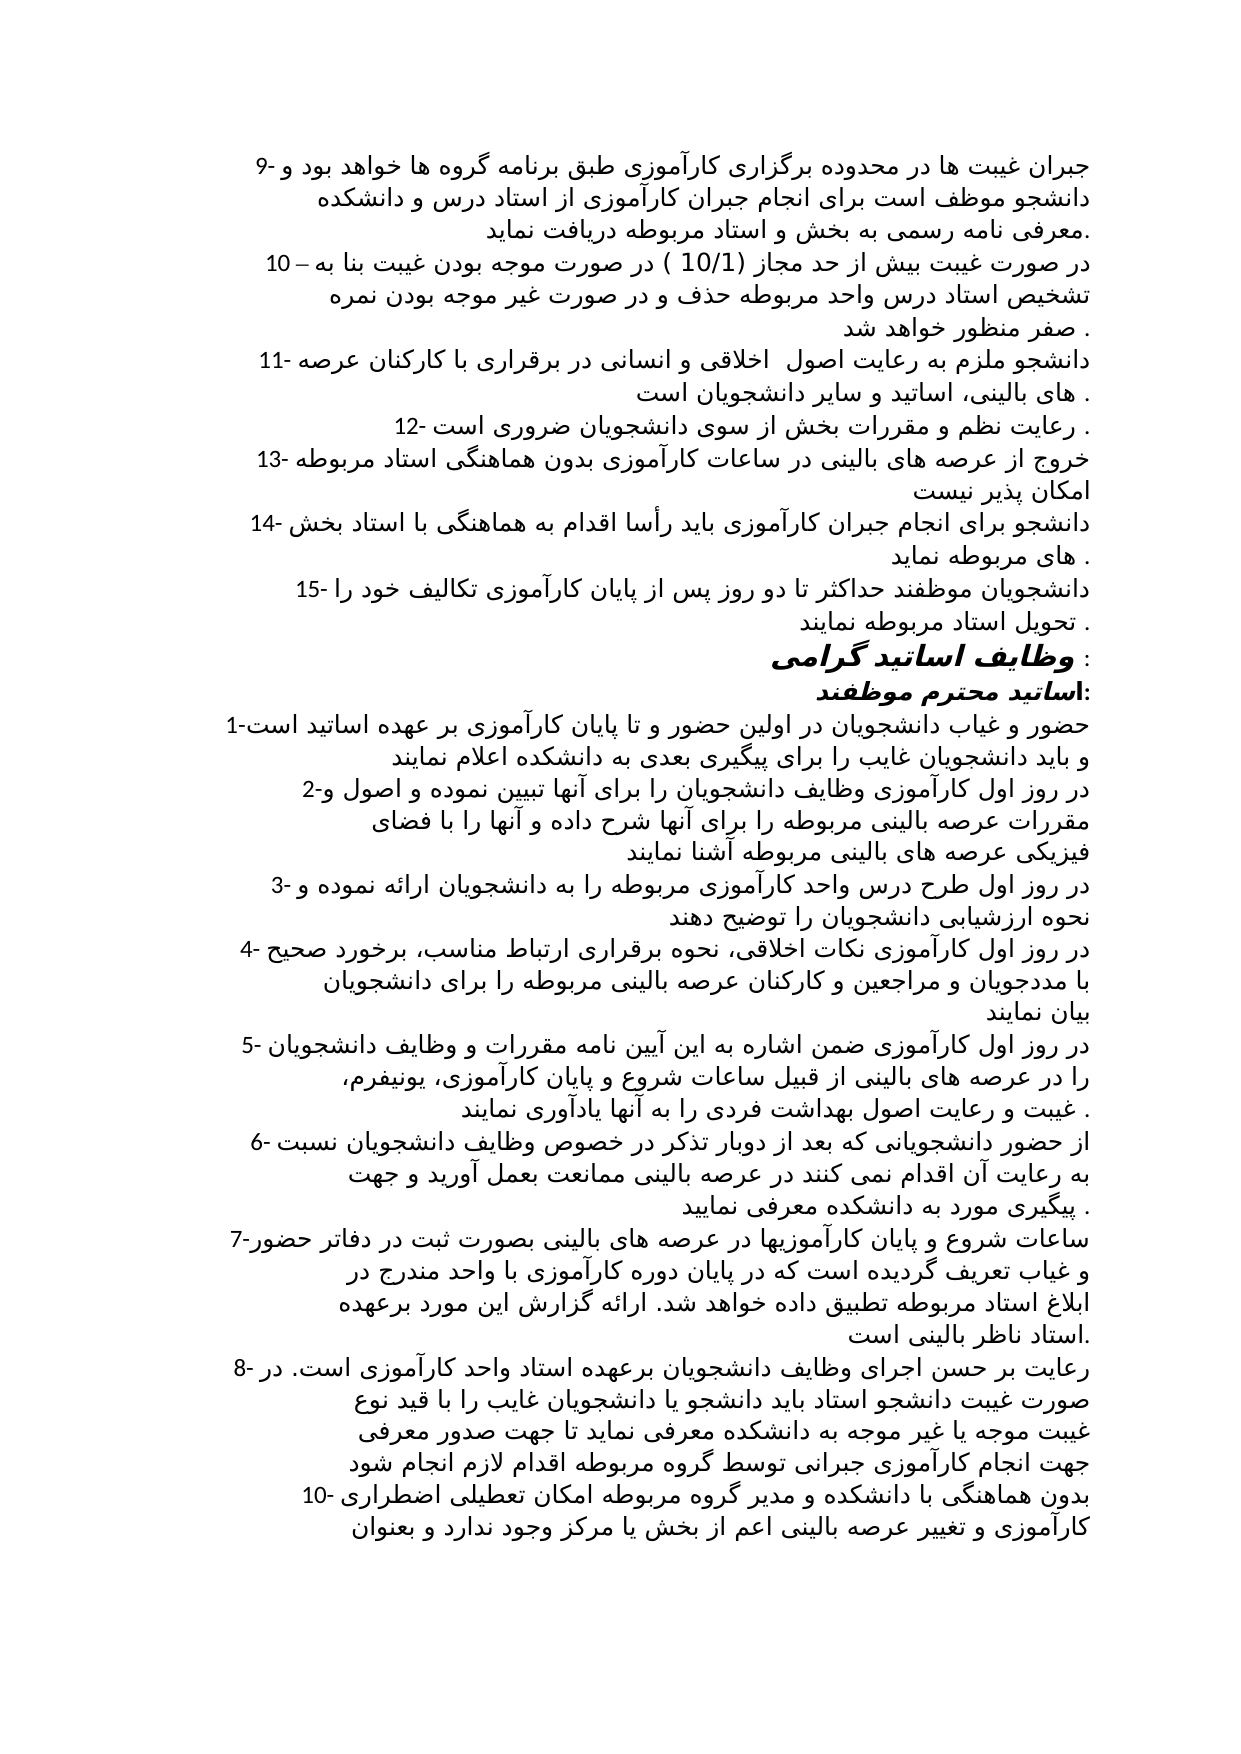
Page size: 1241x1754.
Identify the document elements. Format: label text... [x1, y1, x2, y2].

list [225, 1479, 1090, 1541]
list 15- دانشجویان موظفند حداکثر تا دو روز پس از پایان کارآموزی تکالیف خود را تحویل استاد مربوطه نمایند . [225, 573, 1090, 637]
list 11- دانشجو ملزم به رعایت اصول اخلاقی و انسانی در برقراری با کارکنان عرصه های بالینی، اساتید و سایر دانشجویان است . [225, 344, 1090, 408]
list 14- دانشجو برای انجام جبران کارآموزی باید رأسا اقدام به هماهنگی با استاد بخش های مربوطه نماید . [225, 508, 1090, 571]
list 8- رعایت بر حسن اجرای وظایف دانشجویان برعهده استاد واحد کارآموزی است. در صورت غیبت دانشجو استاد باید دانشجو یا دانشجویان غایب را با قید نوع غیبت موجه یا غیر موجه به دانشکده معرفی نماید تا جهت صدور معرفی جهت انجام کارآموزی جبرانی توسط گروه مربوطه اقدام لازم انجام شود [225, 1352, 1090, 1477]
list 12- رعایت نظم و مقررات بخش از سوی دانشجویان ضروری است . [225, 410, 1090, 441]
list 13- خروج از عرصه های بالینی در ساعات کارآموزی بدون هماهنگی استاد مربوطه امکان پذیر نیست [225, 443, 1090, 505]
list 9- جبران غیبت ها در محدوده برگزاری کارآموزی طبق برنامه گروه ها خواهد بود و دانشجو موظف است برای انجام جبران کارآموزی از استاد درس و دانشکده معرفی نامه رسمی به بخش و استاد مربوطه دریافت نماید. [225, 150, 1090, 245]
list 7-ساعات شروع و پایان کارآموزیها در عرصه های بالینی بصورت ثبت در دفاتر حضور و غیاب تعریف گردیده است که در پایان دوره کارآموزی با واحد مندرج در ابلاغ استاد مربوطه تطبیق داده خواهد شد. ارائه گزارش این مورد برعهده استاد ناظر بالینی است. [225, 1223, 1090, 1350]
list اساتید محترم موظفند: [225, 676, 1090, 706]
list 2-در روز اول کارآموزی وظایف دانشجویان را برای آنها تبیین نموده و اصول و مقررات عرصه بالینی مربوطه را برای آنها شرح داده و آنها را با فضای فیزیکی عرصه های بالینی مربوطه آشنا نمایند [225, 773, 1090, 867]
list 3- در روز اول طرح درس واحد کارآموزی مربوطه را به دانشجویان ارائه نموده و نحوه ارزشیابی دانشجویان را توضیح دهند [225, 869, 1090, 931]
list 5- در روز اول کارآموزی ضمن اشاره به این آیین نامه مقررات و وظایف دانشجویان را در عرصه های بالینی از قبیل ساعات شروع و پایان کارآموزی، یونیفرم، غیبت و رعایت اصول بهداشت فردی را به آنها یادآوری نمایند . [225, 1029, 1090, 1124]
list 10 – در صورت غیبت بیش از حد مجاز (10/1 ) در صورت موجه بودن غیبت بنا به تشخیص استاد درس واحد مربوطه حذف و در صورت غیر موجه بودن نمره صفر منظور خواهد شد . [225, 247, 1090, 342]
list 4- در روز اول کارآموزی نکات اخلاقی، نحوه برقراری ارتباط مناسب، برخورد صحیح با مددجویان و مراجعین و کارکنان عرصه بالینی مربوطه را برای دانشجویان بیان نمایند [225, 933, 1090, 1027]
list وظایف اساتید گرامی : [225, 639, 1090, 673]
list 6- از حضور دانشجویانی که بعد از دوبار تذکر در خصوص وظایف دانشجویان نسبت به رعایت آن اقدام نمی کنند در عرصه بالینی ممانعت بعمل آورید و جهت پیگیری مورد به دانشکده معرفی نمایید . [225, 1126, 1090, 1221]
list 1-حضور و غیاب دانشجویان در اولین حضور و تا پایان کارآموزی بر عهده اساتید است و باید دانشجویان غایب را برای پیگیری بعدی به دانشکده اعلام نمایند [225, 709, 1090, 771]
